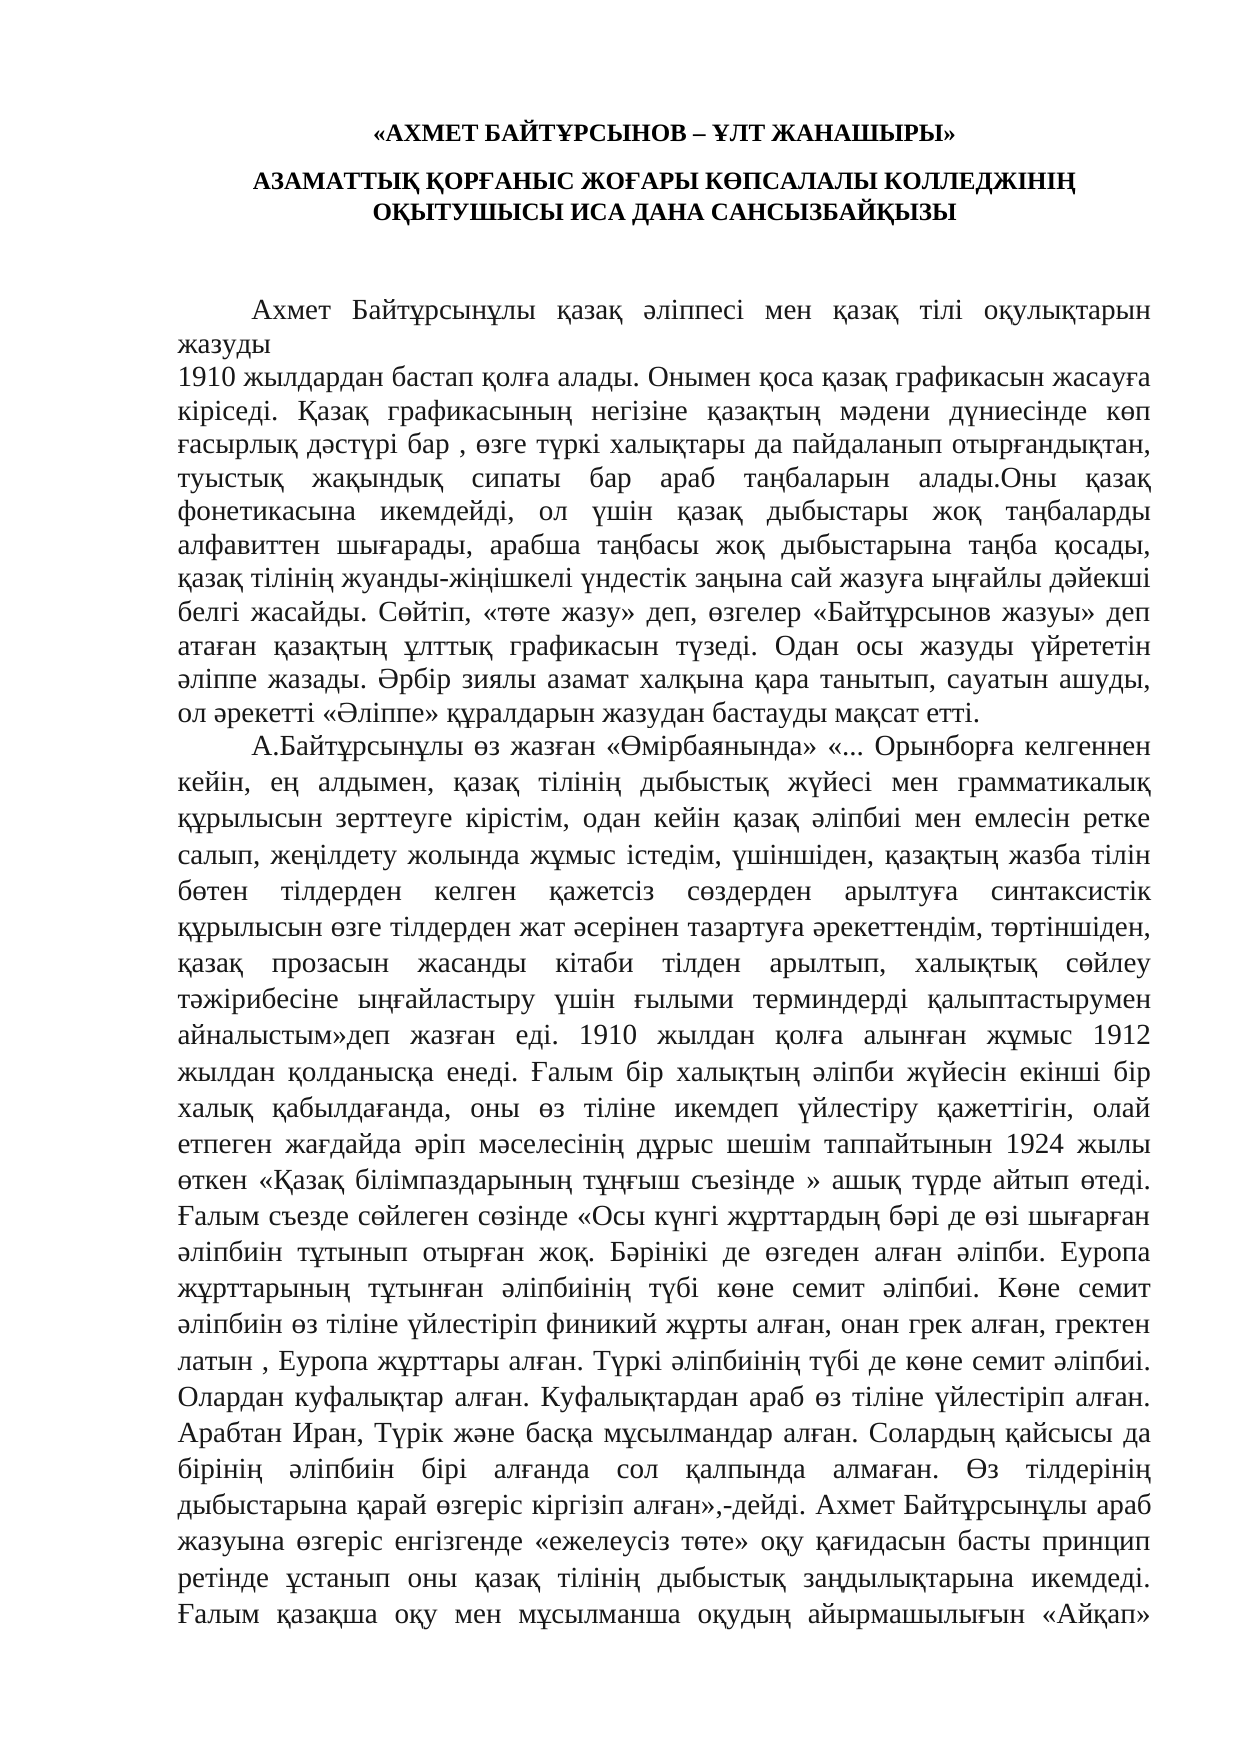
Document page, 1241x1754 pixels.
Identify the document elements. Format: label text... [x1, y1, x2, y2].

text Ахмет Байтұрсынұлы қазақ әліппесі мен қазақ тілі оқулықтарын жазуды [177, 292, 1152, 359]
text «АХМЕТ БАЙТҰРСЫНОВ – ҰЛТ ЖАНАШЫРЫ» [177, 118, 1152, 147]
text АЗАМАТТЫҚ ҚОРҒАНЫС ЖОҒАРЫ КӨПСАЛАЛЫ КОЛЛЕДЖІНІҢ ОҚЫТУШЫСЫ ИСА ДАНА САНСЫЗБАЙҚЫЗЫ [177, 166, 1152, 226]
text 1910 жылдардан бастап қолға алады. Онымен қоса қазақ графикасын жасауға кіріседі. Қазақ графикасының негізіне қазақтың мәдени дүниесінде көп ғасырлық дәстүрі бар , өзге түркі халықтары да пайдаланып отырғандықтан, туыстық жақындық сипаты бар араб таңбаларын алады.Оны қазақ фонетикасына икемдейді, ол үшін қазақ дыбыстары жоқ таңбаларды алфавиттен шығарады, арабша таңбасы жоқ дыбыстарына таңба қосады, қазақ тілінің жуанды-жіңішкелі үндестік заңына сай жазуға ыңғайлы дәйекші белгі жасайды. Сөйтіп, «төте жазу» деп, өзгелер «Байтұрсынов жазуы» деп атаған қазақтың ұлттық графикасын түзеді. Одан осы жазуды үйрететін әліппе жазады. Әрбір зиялы азамат халқына қара танытып, сауатын ашуды, ол әрекетті «Әліппе» құралдарын жазудан бастауды мақсат етті. [177, 359, 1152, 728]
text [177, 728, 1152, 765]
